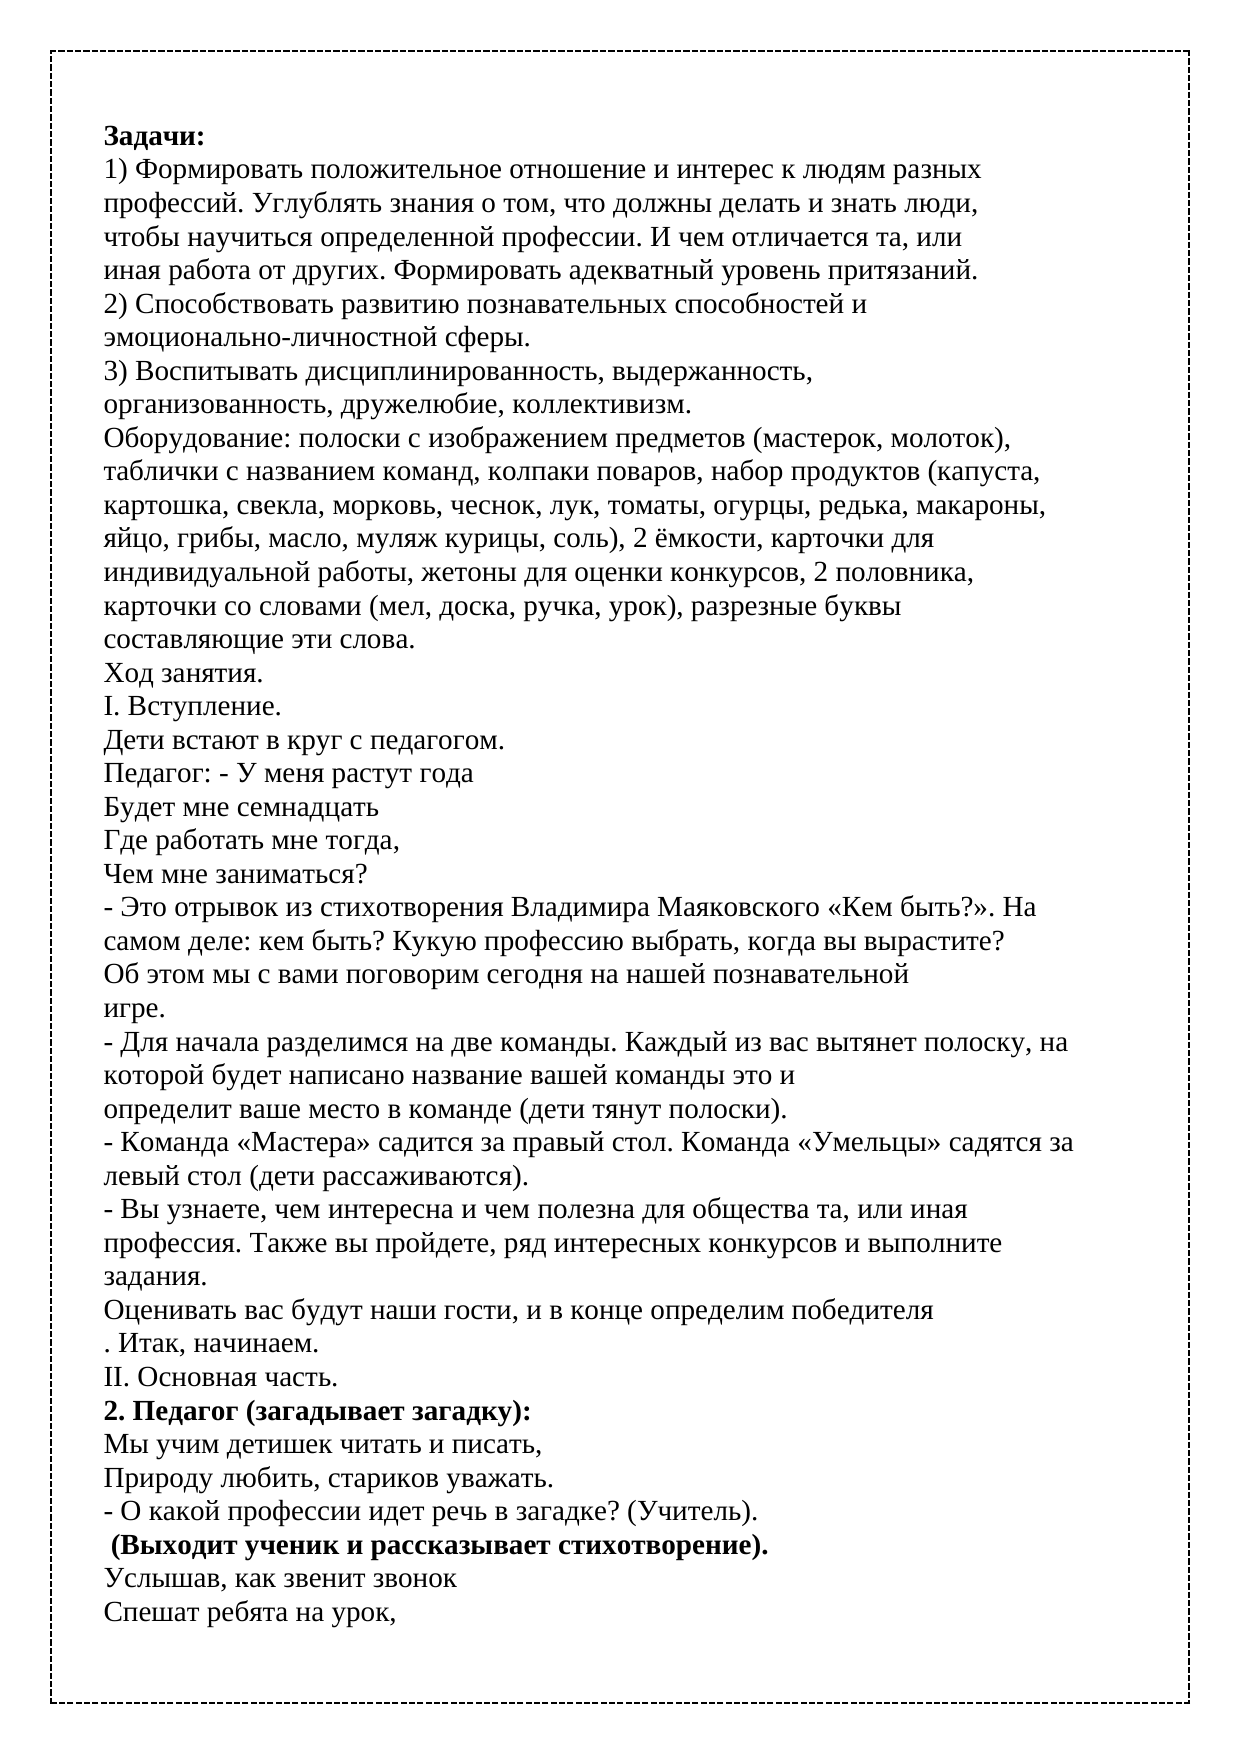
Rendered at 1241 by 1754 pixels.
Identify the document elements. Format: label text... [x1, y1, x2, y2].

text карточки со словами (мел, доска, ручка, урок), разрезные буквы [103, 588, 1152, 621]
text I. Вступление. [103, 688, 1152, 722]
text 2) Способствовать развитию познавательных способностей и [103, 286, 1152, 319]
text Будет мне семнадцать [103, 789, 1152, 822]
text 3) Воспитывать дисциплинированность, выдержанность, [103, 353, 1152, 386]
text Спешат ребята на урок, [103, 1594, 1152, 1627]
text 2. Педагог (загадывает загадку): [103, 1393, 1152, 1426]
text картошка, свекла, морковь, чеснок, лук, томаты, огурцы, редька, макароны, [103, 487, 1152, 521]
text которой будет написано название вашей команды это и [103, 1057, 1152, 1091]
text игре. [103, 990, 1152, 1024]
text - Команда «Мастера» садится за правый стол. Команда «Умельцы» садятся за [103, 1124, 1152, 1158]
text профессия. Также вы пройдете, ряд интересных конкурсов и выполните [103, 1225, 1152, 1258]
text яйцо, грибы, масло, муляж курицы, соль), 2 ёмкости, карточки для [103, 521, 1152, 554]
text индивидуальной работы, жетоны для оценки конкурсов, 2 половника, [103, 554, 1152, 588]
text задания. [103, 1258, 1152, 1292]
text Оценивать вас будут наши гости, и в конце определим победителя [103, 1292, 1152, 1326]
text II. Основная часть. [103, 1359, 1152, 1393]
text левый стол (дети рассаживаются). [103, 1158, 1152, 1191]
text Дети встают в круг с педагогом. [103, 722, 1152, 755]
text самом деле: кем быть? Кукую профессию выбрать, когда вы вырастите? [103, 923, 1152, 957]
text Мы учим детишек читать и писать, [103, 1426, 1152, 1460]
text Педагог: - У меня растут года [103, 755, 1152, 789]
text - Это отрывок из стихотворения Владимира Маяковского «Кем быть?». На [103, 889, 1152, 923]
text профессий. Углублять знания о том, что должны делать и знать люди, [103, 185, 1152, 219]
text . Итак, начинаем. [103, 1326, 1152, 1359]
text Ход занятия. [103, 655, 1152, 688]
text (Выходит ученик и рассказывает стихотворение). [103, 1527, 1152, 1560]
text иная работа от других. Формировать адекватный уровень притязаний. [103, 252, 1152, 286]
text Природу любить, стариков уважать. [103, 1460, 1152, 1493]
text таблички с названием команд, колпаки поваров, набор продуктов (капуста, [103, 453, 1152, 487]
text - Вы узнаете, чем интересна и чем полезна для общества та, или иная [103, 1191, 1152, 1225]
text Задачи: [103, 118, 1152, 152]
text - Для начала разделимся на две команды. Каждый из вас вытянет полоску, на [103, 1024, 1152, 1057]
text Чем мне заниматься? [103, 856, 1152, 889]
text Услышав, как звенит звонок [103, 1560, 1152, 1594]
text определит ваше место в команде (дети тянут полоски). [103, 1091, 1152, 1124]
text Оборудование: полоски с изображением предметов (мастерок, молоток), [103, 420, 1152, 453]
text - О какой профессии идет речь в загадке? (Учитель). [103, 1493, 1152, 1527]
text 1) Формировать положительное отношение и интерес к людям разных [103, 152, 1152, 185]
text организованность, дружелюбие, коллективизм. [103, 386, 1152, 420]
text Об этом мы с вами поговорим сегодня на нашей познавательной [103, 957, 1152, 990]
text чтобы научиться определенной профессии. И чем отличается та, или [103, 219, 1152, 252]
text эмоционально-личностной сферы. [103, 319, 1152, 353]
text Где работать мне тогда, [103, 822, 1152, 856]
text составляющие эти слова. [103, 621, 1152, 655]
